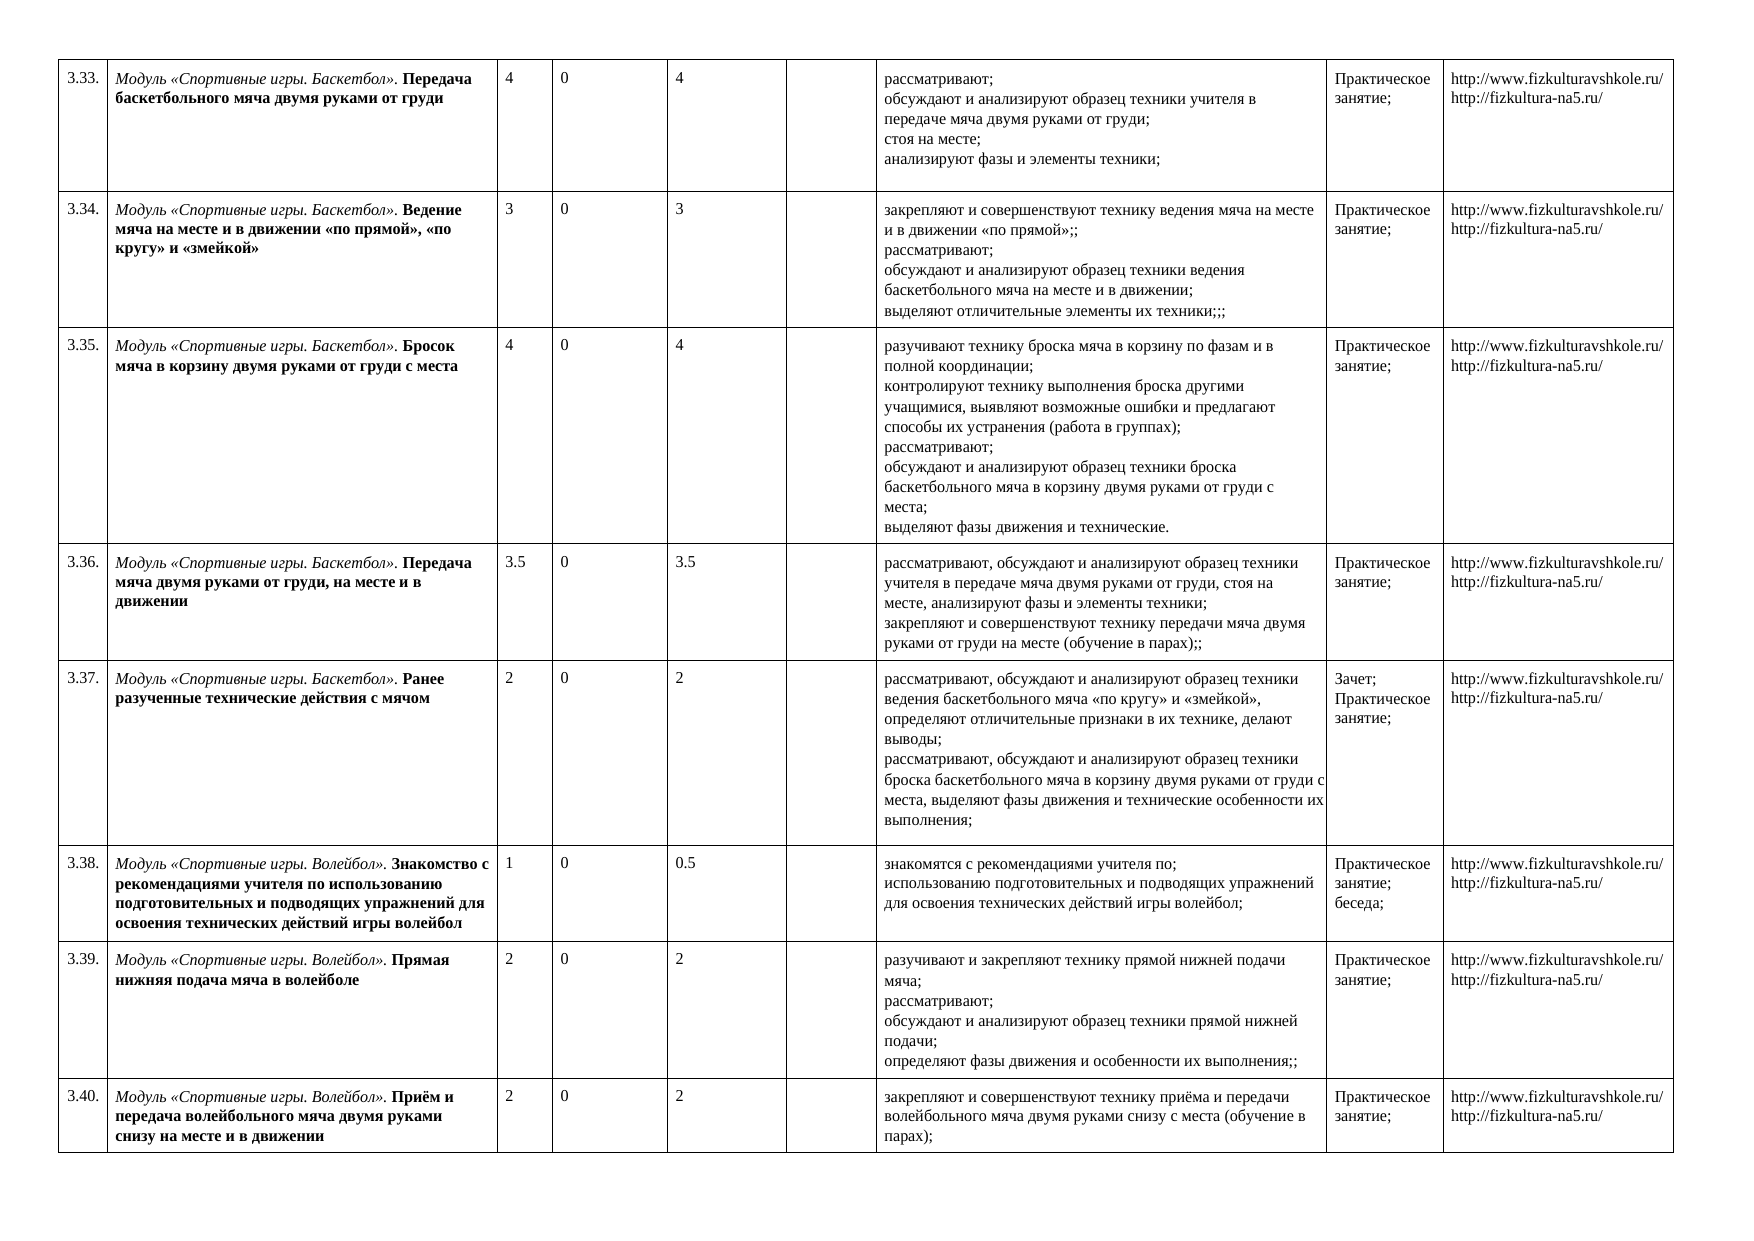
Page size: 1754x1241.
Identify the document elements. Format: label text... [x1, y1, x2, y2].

table_header 4 [668, 60, 786, 191]
table_cell 0 [553, 544, 667, 660]
table_cell 3.5 [498, 544, 552, 660]
table_header http://www.fizkulturavshkole.ru/ http://fizkultura-na5.ru/ [1444, 60, 1673, 191]
table_cell [787, 846, 876, 941]
table_cell Модуль «Спортивные игры. Баскетбол». Передача мяча двумя руками от груди, на месте и в движении [108, 544, 497, 660]
table_cell Практическое занятие; беседа; [1327, 846, 1443, 941]
table_cell http://www.fizkulturavshkole.ru/ http://fizkultura-na5.ru/ [1444, 192, 1673, 327]
table_header [787, 60, 876, 191]
table_cell [787, 328, 876, 543]
table_cell 3.38. [59, 846, 107, 941]
table_cell Практическое занятие; [1327, 544, 1443, 660]
table_cell 2 [498, 661, 552, 845]
table_cell [787, 1079, 876, 1152]
table_cell Практическое занятие; [1327, 192, 1443, 327]
table_cell знакомятся с рекомендациями учителя по; использованию подготовительных и подводящих упражнений для освоения технических действий игры волейбол; [877, 846, 1326, 941]
table_cell 1 [498, 846, 552, 941]
table_cell http://www.fizkulturavshkole.ru/ http://fizkultura-na5.ru/ [1444, 942, 1673, 1077]
table_cell Практическое занятие; [1327, 942, 1443, 1077]
table_cell [787, 544, 876, 660]
table_cell http://www.fizkulturavshkole.ru/ http://fizkultura-na5.ru/ [1444, 846, 1673, 941]
table_cell Зачет; Практическое занятие; [1327, 661, 1443, 845]
table_cell 0 [553, 661, 667, 845]
table_cell закрепляют и совершенствуют технику ведения мяча на месте и в движении «по прямой»;; рассматривают; обсуждают и анализируют образец техники ведения баскетбольного мяча на месте и в движении; выделяют отличительные элементы их техники;;; [877, 192, 1326, 327]
table_header 0 [553, 60, 667, 191]
table_cell разучивают технику броска мяча в корзину по фазам и в полной координации; контролируют технику выполнения броска другими учащимися, выявляют возможные ошибки и предлагают способы их устранения (работа в группах); рассматривают; обсуждают и анализируют образец техники броска баскетбольного мяча в корзину двумя руками от груди с места; выделяют фазы движения и технические. [877, 328, 1326, 543]
table_cell http://www.fizkulturavshkole.ru/ http://fizkultura-na5.ru/ [1444, 661, 1673, 845]
table_header 3.33. [59, 60, 107, 191]
table_cell Практическое занятие; [1327, 1079, 1443, 1152]
table_cell 3 [498, 192, 552, 327]
table_cell [787, 661, 876, 845]
table_cell 0 [553, 328, 667, 543]
table_header Практическое занятие; [1327, 60, 1443, 191]
table_cell 4 [498, 328, 552, 543]
table_cell 2 [498, 942, 552, 1077]
table_cell 3.34. [59, 192, 107, 327]
table_cell 0.5 [668, 846, 786, 941]
table_cell разучивают и закрепляют технику прямой нижней подачи мяча; рассматривают; обсуждают и анализируют образец техники прямой нижней подачи; определяют фазы движения и особенности их выполнения;; [877, 942, 1326, 1077]
table_cell Модуль «Спортивные игры. Баскетбол». Ранее разученные технические действия с мячом [108, 661, 497, 845]
table_cell 3.5 [668, 544, 786, 660]
table_cell [787, 192, 876, 327]
table_cell Модуль «Спортивные игры. Волейбол». Знакомство с рекомендациями учителя по использованию подготовительных и подводящих упражнений для освоения технических действий игры волейбол [108, 846, 497, 941]
table_cell 3.35. [59, 328, 107, 543]
table_cell 2 [668, 1079, 786, 1152]
table_cell 3.37. [59, 661, 107, 845]
table_cell 0 [553, 942, 667, 1077]
table_cell 3.36. [59, 544, 107, 660]
table_cell http://www.fizkulturavshkole.ru/ http://fizkultura-na5.ru/ [1444, 544, 1673, 660]
table_cell Практическое занятие; [1327, 328, 1443, 543]
table_cell закрепляют и совершенствуют технику приёма и передачи волейбольного мяча двумя руками снизу с места (обучение в парах); [877, 1079, 1326, 1152]
table_header рассматривают; обсуждают и анализируют образец техники учителя в передаче мяча двумя руками от груди; стоя на месте; анализируют фазы и элементы техники; [877, 60, 1326, 191]
table_cell http://www.fizkulturavshkole.ru/ http://fizkultura-na5.ru/ [1444, 1079, 1673, 1152]
table_cell http://www.fizkulturavshkole.ru/ http://fizkultura-na5.ru/ [1444, 328, 1673, 543]
table_cell [787, 942, 876, 1077]
table_cell 0 [553, 1079, 667, 1152]
table_cell 0 [553, 192, 667, 327]
table_cell 4 [668, 328, 786, 543]
table_cell 3.40. [59, 1079, 107, 1152]
table_cell 2 [498, 1079, 552, 1152]
table_cell Модуль «Спортивные игры. Волейбол». Прямая нижняя подача мяча в волейболе [108, 942, 497, 1077]
table_cell 3 [668, 192, 786, 327]
table_cell 0 [553, 846, 667, 941]
table_cell рассматривают, обсуждают и анализируют образец техники учителя в передаче мяча двумя руками от груди, стоя на месте, анализируют фазы и элементы техники; закрепляют и совершенствуют технику передачи мяча двумя руками от груди на месте (обучение в парах);; [877, 544, 1326, 660]
table_cell 3.39. [59, 942, 107, 1077]
table_cell Модуль «Спортивные игры. Баскетбол». Бросок мяча в корзину двумя руками от груди с места [108, 328, 497, 543]
table_header 4 [498, 60, 552, 191]
table_cell Модуль «Спортивные игры. Волейбол». Приём и передача волейбольного мяча двумя руками снизу на месте и в движении [108, 1079, 497, 1152]
table_cell 2 [668, 942, 786, 1077]
table_cell рассматривают, обсуждают и анализируют образец техники ведения баскетбольного мяча «по кругу» и «змейкой», определяют отличительные признаки в их технике, делают выводы; рассматривают, обсуждают и анализируют образец техники броска баскетбольного мяча в корзину двумя руками от груди с места, выделяют фазы движения и технические особенности их выполнения; [877, 661, 1326, 845]
table_header Модуль «Спортивные игры. Баскетбол». Передача баскетбольного мяча двумя руками от груди [108, 60, 497, 191]
table_cell 2 [668, 661, 786, 845]
table_cell Модуль «Спортивные игры. Баскетбол». Ведение мяча на месте и в движении «по прямой», «по кругу» и «змейкой» [108, 192, 497, 327]
